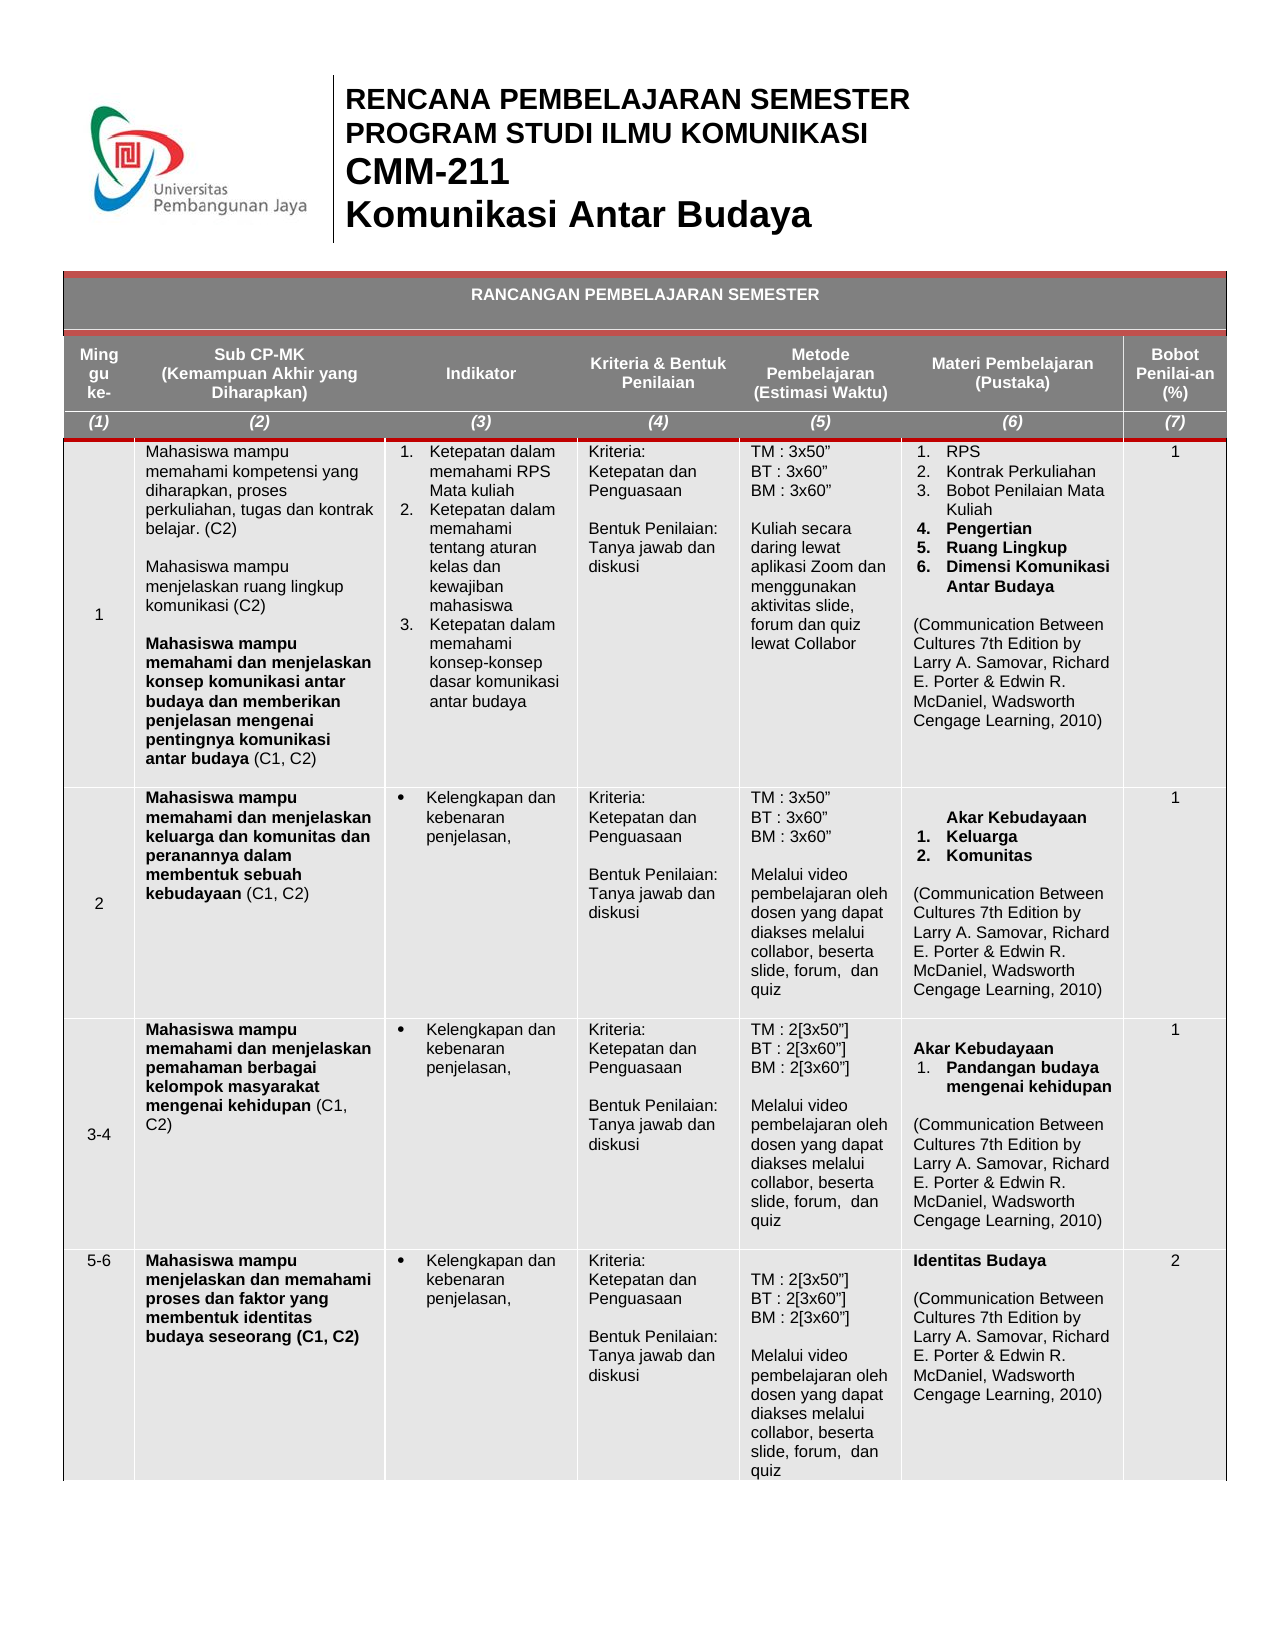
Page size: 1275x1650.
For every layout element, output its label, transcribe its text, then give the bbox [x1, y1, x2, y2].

table_header RANCANGAN PEMBELAJARAN SEMESTER [64, 278, 1226, 329]
table_cell TM : 3x50” BT : 3x60” BM : 3x60” Melalui video pembelajaran oleh dosen yang dapat diakses melalui collabor, beserta slide, forum, dan quiz [740, 788, 901, 1018]
table_cell 1 [1124, 442, 1226, 787]
table_cell Kriteria & Bentuk Penilaian [577, 336, 739, 411]
table_cell Sub CP-MK (Kemampuan Akhir yang Diharapkan) [134, 336, 385, 411]
table_cell (2) [134, 412, 385, 438]
table_cell 2 [1124, 1250, 1226, 1480]
table_cell Mahasiswa mampu memahami dan menjelaskan keluarga dan komunitas dan peranannya dalam membentuk sebuah kebudayaan (C1, C2) [135, 788, 384, 1018]
table_cell (7) [1124, 411, 1227, 438]
table_cell Materi Pembelajaran (Pustaka) [902, 336, 1123, 411]
table_cell 5-6 [64, 1250, 134, 1480]
table_cell Akar Kebudayaan Pandangan budaya mengenai kehidupan (Communication Between Cultures 7th Edition by Larry A. Samovar, Richard E. Porter & Edwin R. McDaniel, Wadsworth Cengage Learning, 2010) [902, 1019, 1123, 1249]
table_cell (4) [577, 412, 739, 438]
table_cell Kelengkapan dan kebenaran penjelasan, [386, 1019, 577, 1249]
table_cell (1) [64, 412, 134, 438]
table_cell Akar Kebudayaan Keluarga Komunitas (Communication Between Cultures 7th Edition by Larry A. Samovar, Richard E. Porter & Edwin R. McDaniel, Wadsworth Cengage Learning, 2010) [902, 788, 1123, 1018]
table_cell 3-4 [64, 1019, 134, 1249]
table_cell Kelengkapan dan kebenaran penjelasan, [386, 788, 577, 1018]
table_cell Kelengkapan dan kebenaran penjelasan, [386, 1250, 577, 1480]
table_cell RPS Kontrak Perkuliahan Bobot Penilaian Mata Kuliah Pengertian Ruang Lingkup Dimensi Komunikasi Antar Budaya (Communication Between Cultures 7th Edition by Larry A. Samovar, Richard E. Porter & Edwin R. McDaniel, Wadsworth Cengage Learning, 2010) [902, 442, 1123, 787]
table_cell Mahasiswa mampu menjelaskan dan memahami proses dan faktor yang membentuk identitas budaya seseorang (C1, C2) [135, 1250, 384, 1480]
table_cell Indikator [385, 336, 577, 411]
table_cell Mahasiswa mampu memahami dan menjelaskan pemahaman berbagai kelompok masyarakat mengenai kehidupan (C1, C2) [135, 1019, 384, 1249]
table_cell Metode Pembelajaran (Estimasi Waktu) [739, 336, 902, 411]
table_cell 1 [1124, 788, 1226, 1018]
table_cell (5) [739, 412, 902, 438]
table_cell 1 [64, 442, 134, 787]
table_cell Kriteria: Ketepatan dan Penguasaan Bentuk Penilaian: Tanya jawab dan diskusi [578, 1019, 739, 1249]
picture [57, 93, 314, 225]
table_cell Kriteria: Ketepatan dan Penguasaan Bentuk Penilaian: Tanya jawab dan diskusi [578, 442, 739, 787]
table_cell Kriteria: Ketepatan dan Penguasaan Bentuk Penilaian: Tanya jawab dan diskusi [578, 1250, 739, 1480]
table_cell Bobot Penilai-an (%) [1124, 336, 1227, 411]
table_cell Minggu ke- [64, 336, 134, 411]
table_cell Mahasiswa mampu memahami kompetensi yang diharapkan, proses perkuliahan, tugas dan kontrak belajar. (C2) Mahasiswa mampu menjelaskan ruang lingkup komunikasi (C2) Mahasiswa mampu memahami dan menjelaskan konsep komunikasi antar budaya dan memberikan penjelasan mengenai pentingnya komunikasi antar budaya (C1, C2) [135, 442, 384, 787]
table_cell TM : 3x50” BT : 3x60” BM : 3x60” Kuliah secara daring lewat aplikasi Zoom dan menggunakan aktivitas slide, forum dan quiz lewat Collabor [740, 442, 901, 787]
table_cell Kriteria: Ketepatan dan Penguasaan Bentuk Penilaian: Tanya jawab dan diskusi [578, 788, 739, 1018]
table_cell (6) [902, 412, 1123, 438]
table_cell 1 [1124, 1019, 1226, 1249]
table_cell (3) [385, 412, 577, 438]
table_cell Ketepatan dalam memahami RPS Mata kuliah Ketepatan dalam memahami tentang aturan kelas dan kewajiban mahasiswa Ketepatan dalam memahami konsep-konsep dasar komunikasi antar budaya [386, 442, 577, 787]
table_cell 2 [64, 788, 134, 1018]
